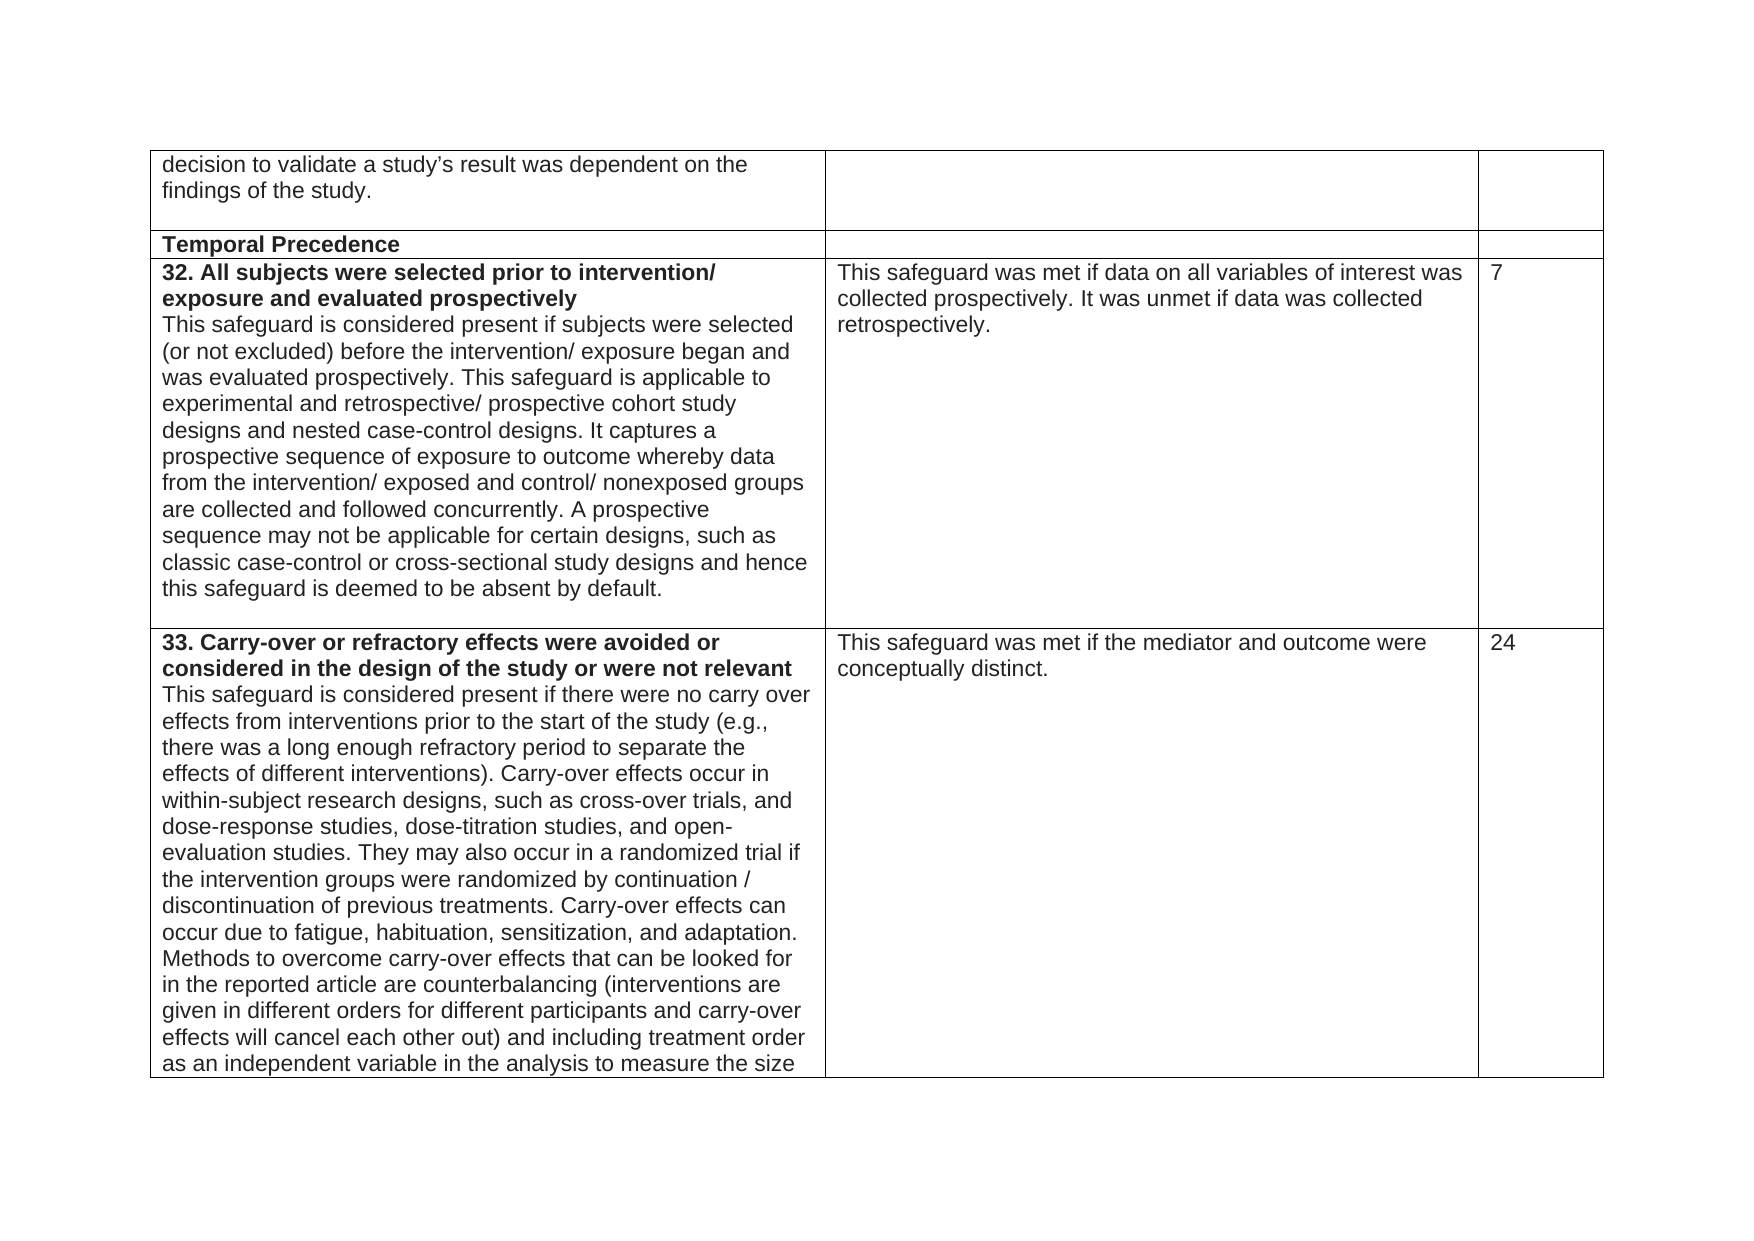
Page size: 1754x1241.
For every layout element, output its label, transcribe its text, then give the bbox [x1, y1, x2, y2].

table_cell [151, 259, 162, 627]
table_cell 28 [1479, 151, 1603, 230]
table_cell [826, 231, 837, 257]
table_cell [826, 151, 1478, 230]
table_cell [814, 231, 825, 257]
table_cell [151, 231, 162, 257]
table_cell 7 [1479, 259, 1603, 627]
table_cell This safeguard was met if data on all variables of interest was collected prospectively. It was unmet if data was collected retrospectively. [826, 259, 1478, 627]
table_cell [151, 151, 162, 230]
table_cell 24 [1479, 629, 1603, 1077]
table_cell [826, 629, 1478, 1077]
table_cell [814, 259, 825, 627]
table_cell [1468, 231, 1478, 257]
table_cell [1479, 231, 1490, 257]
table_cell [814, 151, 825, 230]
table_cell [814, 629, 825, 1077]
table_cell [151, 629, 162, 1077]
table_cell [1592, 231, 1603, 257]
